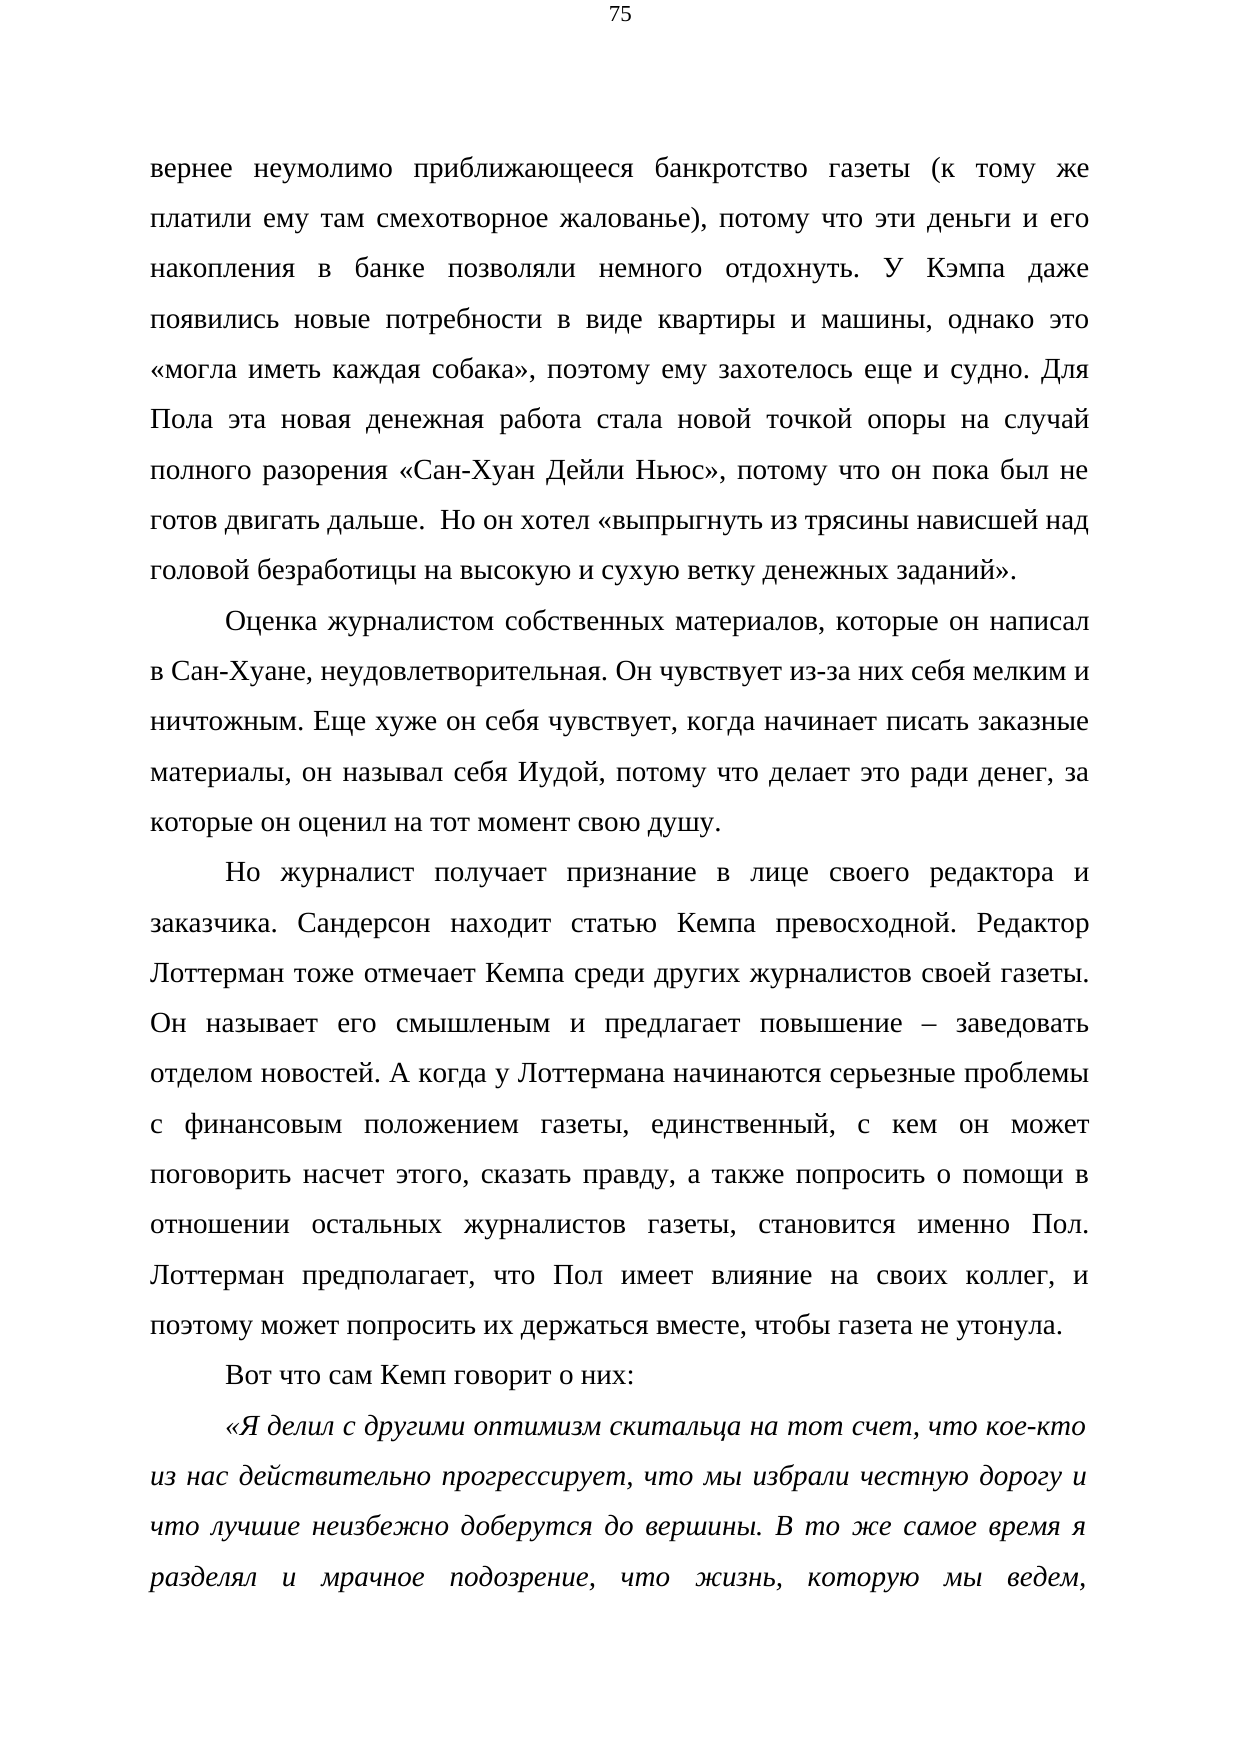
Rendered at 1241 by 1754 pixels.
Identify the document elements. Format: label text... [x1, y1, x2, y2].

text Оценка журналистом собственных материалов, которые он написал в Сан-Хуане, неудовлетворительная. Он чувствует из-за них себя мелким и ничтожным. Еще хуже он себя чувствует, когда начинает писать заказные материалы, он называл себя Иудой, потому что делает это ради денег, за которые он оценил на тот момент свою душу. [150, 603, 1090, 838]
text Вот что сам Кемп говорит о них: [150, 1357, 1090, 1391]
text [150, 1408, 1090, 1592]
text Но журналист получает признание в лице своего редактора и заказчика. Сандерсон находит статью Кемпа превосходной. Редактор Лоттерман тоже отмечает Кемпа среди других журналистов своей газеты. Он называет его смышленым и предлагает повышение – заведовать отделом новостей. А когда у Лоттермана начинаются серьезные проблемы с финансовым положением газеты, единственный, с кем он может поговорить насчет этого, сказать правду, а также попросить о помощи в отношении остальных журналистов газеты, становится именно Пол. Лоттерман предполагает, что Пол имеет влияние на своих коллег, и поэтому может попросить их держаться вместе, чтобы газета не утонула. [150, 854, 1090, 1341]
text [150, 150, 1090, 586]
